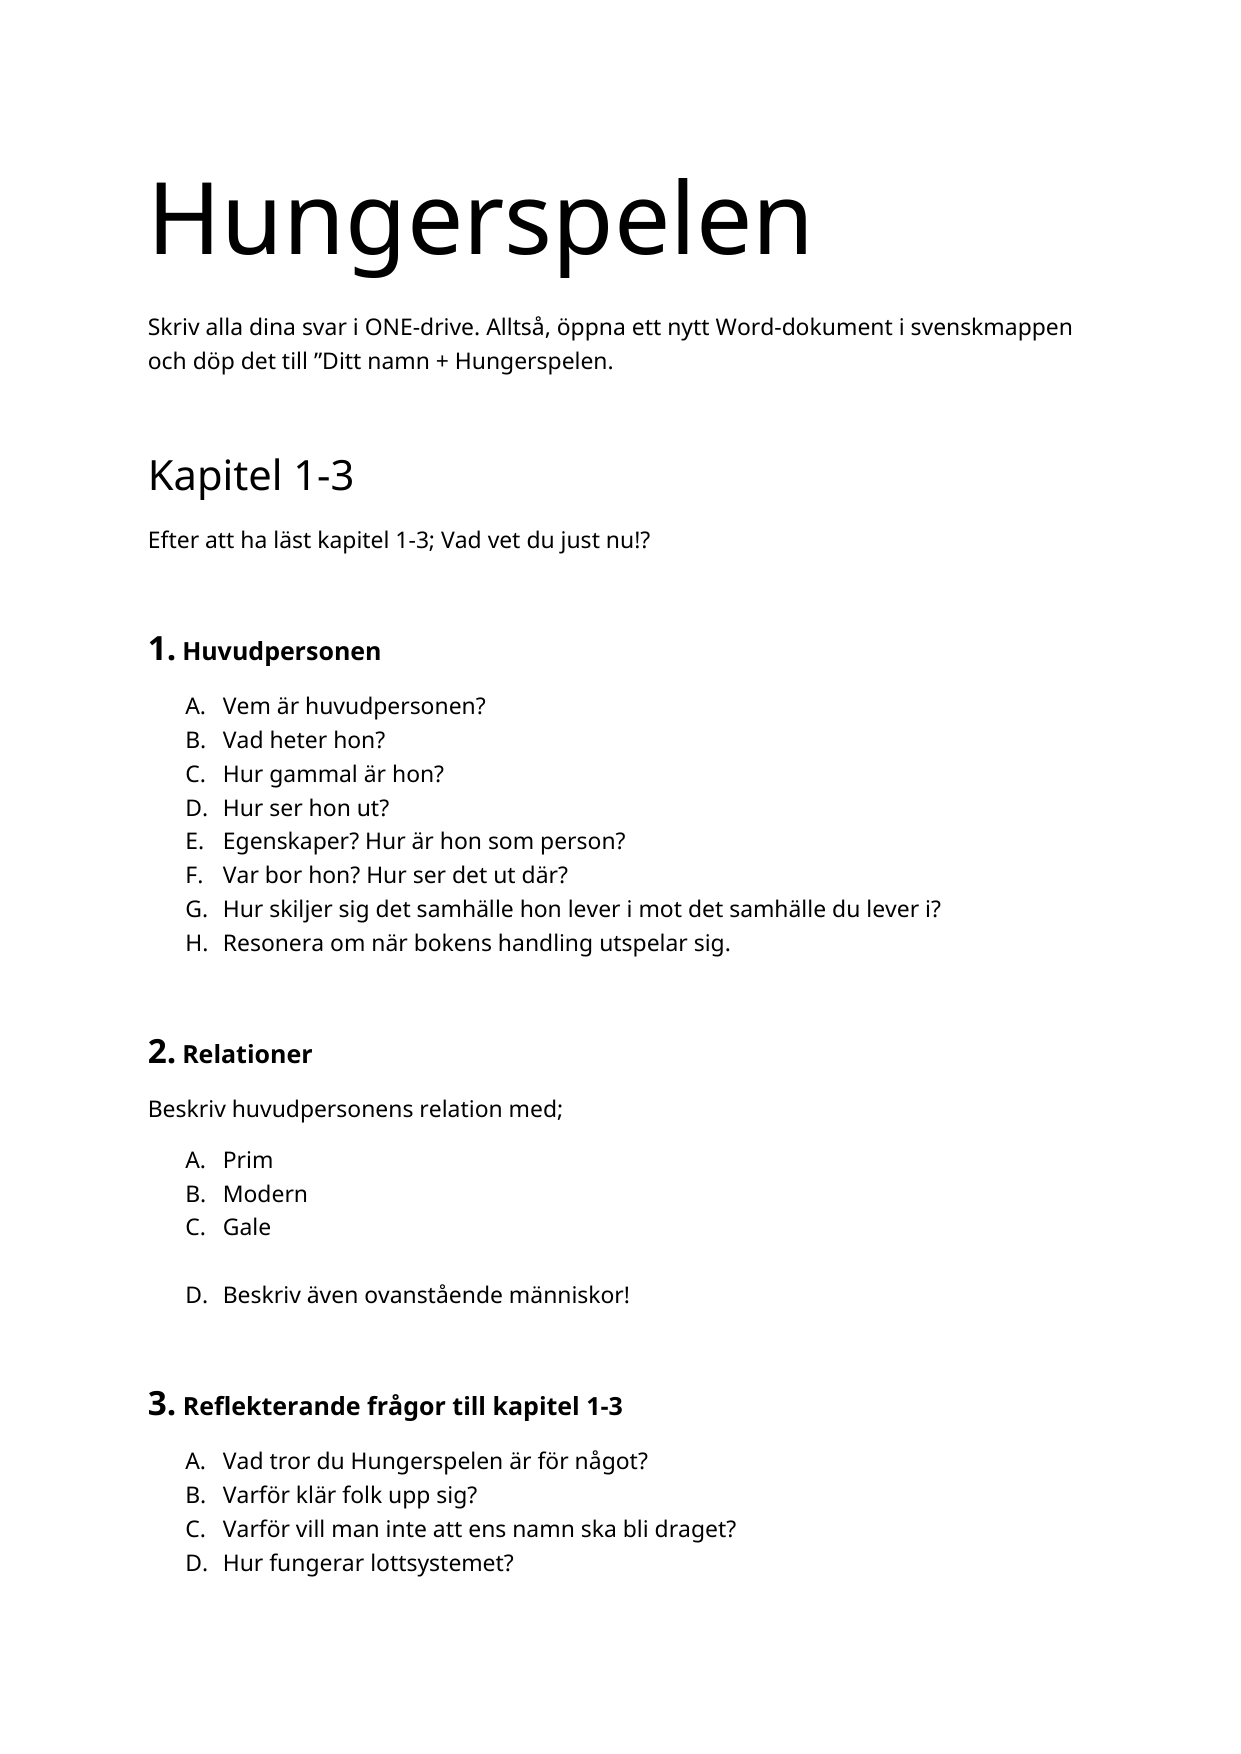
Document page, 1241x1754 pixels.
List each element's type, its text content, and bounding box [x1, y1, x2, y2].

list Hur gammal är hon? [185, 758, 1093, 789]
list Hur skiljer sig det samhälle hon lever i mot det samhälle du lever i? [185, 893, 1093, 924]
list Resonera om när bokens handling utspelar sig. [185, 927, 1093, 958]
list Modern [185, 1178, 1093, 1209]
list Egenskaper? Hur är hon som person? [185, 825, 1093, 857]
list Hur fungerar lottsystemet? [185, 1547, 1093, 1578]
list Vad heter hon? [185, 724, 1093, 755]
list Varför klär folk upp sig? [185, 1479, 1093, 1510]
list Var bor hon? Hur ser det ut där? [185, 859, 1093, 890]
list Beskriv även ovanstående människor! [185, 1279, 1093, 1310]
list Gale [185, 1211, 1093, 1243]
text Skriv alla dina svar i ONE-drive. Alltså, öppna ett nytt Word-dokument i svenskmappen och döp det till ”Ditt namn + Hungerspelen. [148, 311, 1093, 376]
text 3. Reflekterande frågor till kapitel 1-3 [148, 1380, 1093, 1425]
list Vad tror du Hungerspelen är för något? [185, 1445, 1093, 1477]
text Kapitel 1-3 [148, 446, 1093, 503]
text Hungerspelen [148, 148, 1093, 284]
list Varför vill man inte att ens namn ska bli draget? [185, 1513, 1093, 1544]
list Prim [185, 1144, 1093, 1175]
text 1. Huvudpersonen [148, 625, 1093, 670]
list Vem är huvudpersonen? [185, 690, 1093, 722]
text Beskriv huvudpersonens relation med; [148, 1093, 1093, 1125]
list 2. Relationer [148, 1028, 1093, 1073]
text Efter att ha läst kapitel 1-3; Vad vet du just nu!? [148, 524, 1093, 555]
list Hur ser hon ut? [185, 792, 1093, 823]
